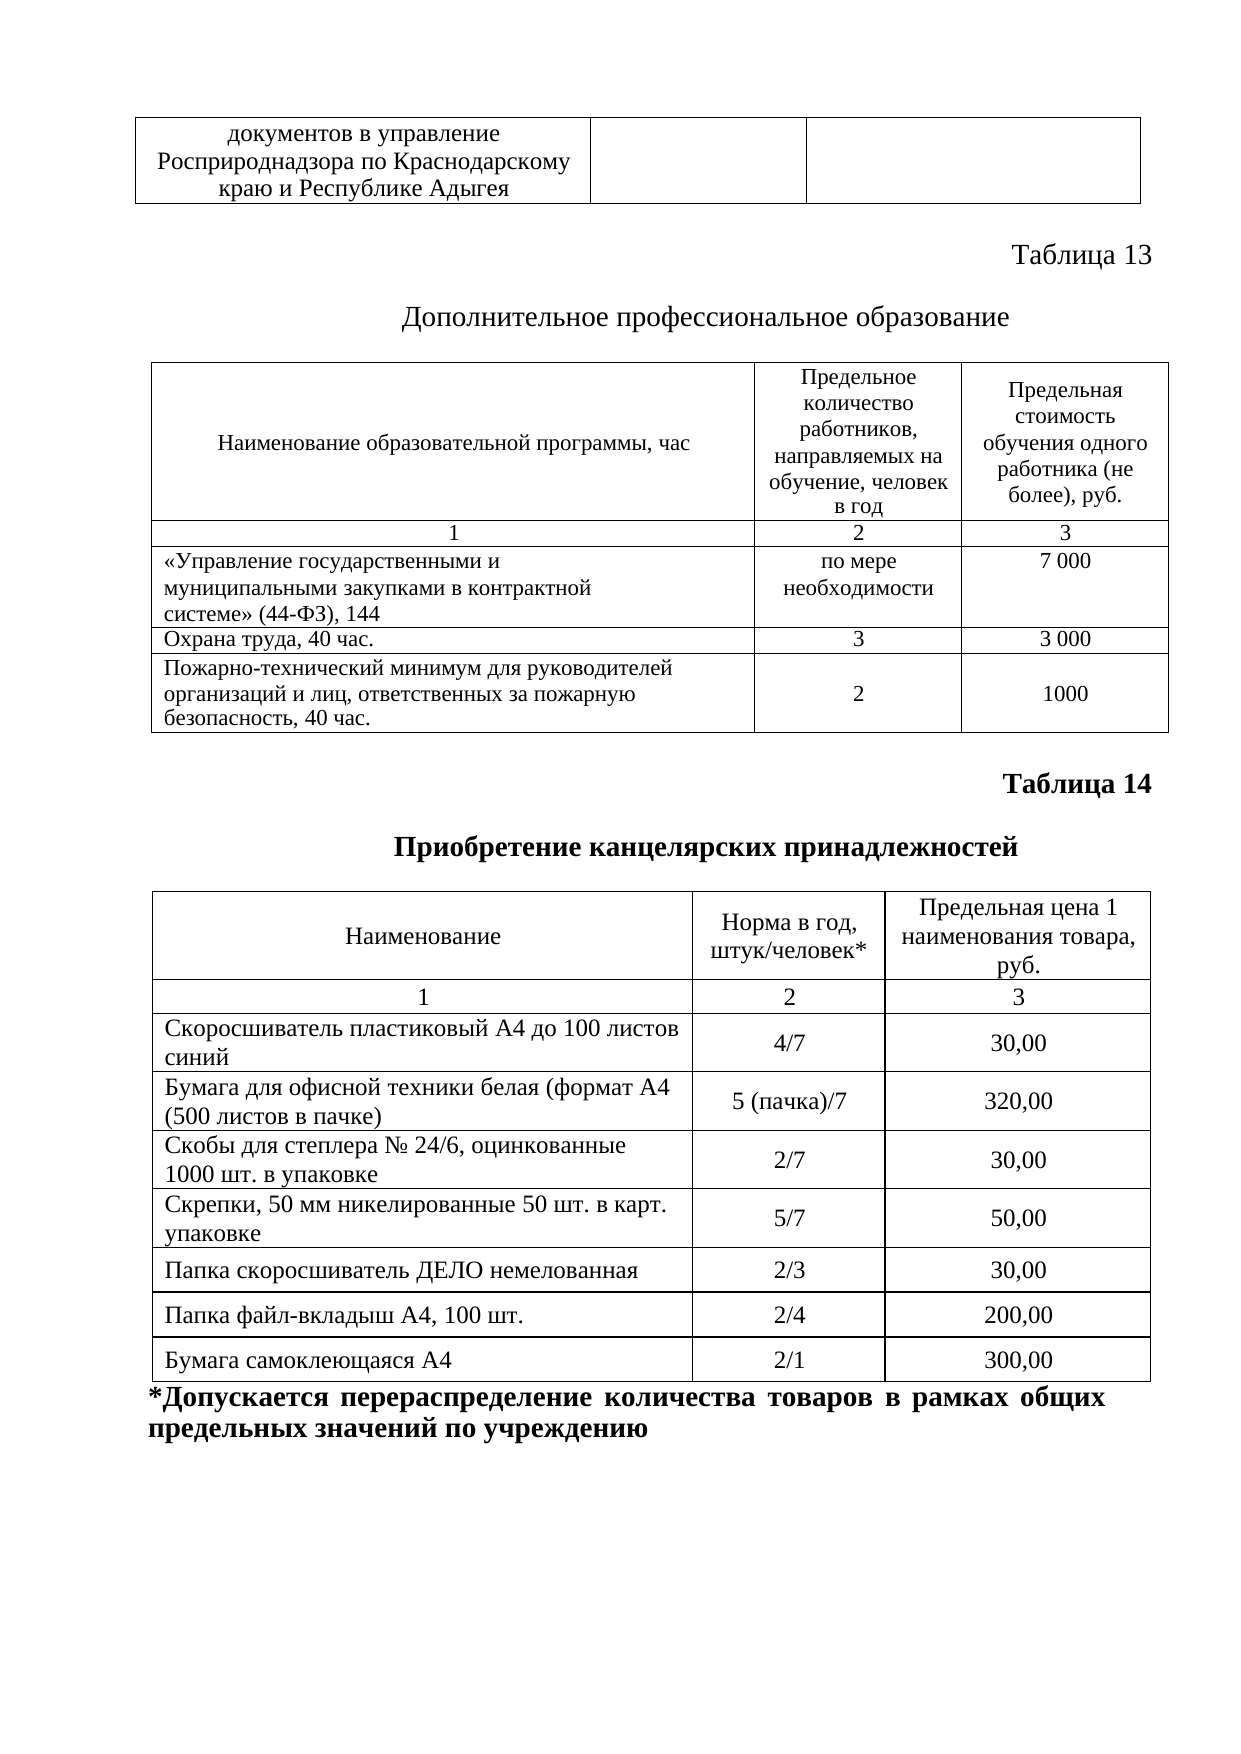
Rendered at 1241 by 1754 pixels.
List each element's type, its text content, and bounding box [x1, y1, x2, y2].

table_cell 2 [755, 654, 961, 732]
table_cell Пожарно-технический минимум для руководителей организаций и лиц, ответственных за пожарную безопасность, 40 час. [152, 654, 754, 732]
table_cell 200,00 [886, 1293, 1150, 1336]
text Дополнительное профессиональное образование [211, 299, 1200, 333]
table_cell 1 [152, 521, 754, 546]
table_cell 2 [693, 980, 884, 1012]
table_cell 2 [755, 521, 961, 546]
table_cell 5/7 [693, 1189, 884, 1247]
table_cell 2/1 [693, 1338, 884, 1381]
table_cell 30,00 [886, 1014, 1150, 1071]
table_cell Бумага самоклеющаяся А4 [153, 1338, 692, 1381]
table_cell 5 (пачка)/7 [693, 1072, 884, 1129]
table_cell 2/3 [693, 1248, 884, 1291]
table_cell 7 000 [962, 547, 1168, 627]
table_cell 30,00 [886, 1248, 1150, 1291]
table_cell 4/7 [693, 1014, 884, 1071]
text *Допускается перераспределение количества товаров в рамках общих предельных значений по учреждению [148, 1382, 1240, 1444]
table_cell 1000 [962, 654, 1168, 732]
table_cell 300,00 [886, 1338, 1150, 1381]
table_cell 3 [886, 980, 1150, 1012]
table_header [807, 118, 1140, 203]
table_cell «Управление государственными и муниципальными закупками в контрактной системе» (44-ФЗ), 144 [152, 547, 754, 627]
table_cell Папка файл-вкладыш А4, 100 шт. [153, 1293, 692, 1336]
table_cell 2/7 [693, 1131, 884, 1188]
table_header Наименование [153, 892, 692, 978]
table_cell Бумага для офисной техники белая (формат А4 (500 листов в пачке) [153, 1072, 692, 1129]
table_cell 30,00 [886, 1131, 1150, 1188]
table_cell по мере необходимости [755, 547, 961, 627]
table_cell Охрана труда, 40 час. [152, 628, 754, 653]
table_header Наименование образовательной программы, час [152, 363, 754, 520]
table_cell 320,00 [886, 1072, 1150, 1129]
table_cell Скобы для степлера № 24/6, оцинкованные 1000 шт. в упаковке [153, 1131, 692, 1188]
table_header Предельная стоимость обучения одного работника (не более), руб. [962, 363, 1168, 520]
table_cell 1 [153, 980, 692, 1012]
table_cell 50,00 [886, 1189, 1150, 1247]
table_cell Скрепки, 50 мм никелированные 50 шт. в карт. упаковке [153, 1189, 692, 1247]
table_header [591, 118, 806, 203]
table_cell 3 [755, 628, 961, 653]
text Таблица 13 [117, 237, 1152, 271]
table_header Предельное количество работников, направляемых на обучение, человек в год [755, 363, 961, 520]
table_cell 3 [962, 521, 1168, 546]
text Таблица 14 Приобретение канцелярских принадлежностей [394, 767, 1154, 862]
table_cell 2/4 [693, 1293, 884, 1336]
table_cell Скоросшиватель пластиковый А4 до 100 листов синий [153, 1014, 692, 1071]
table_header Норма в год, штук/человек* [693, 892, 884, 978]
table_header Предельная цена 1 наименования товара, руб. [886, 892, 1150, 978]
table_header документов в управление Росприроднадзора по Краснодарскому краю и Республике Адыгея [136, 118, 590, 203]
table_cell 3 000 [962, 628, 1168, 653]
table_cell Папка скоросшиватель ДЕЛО немелованная [153, 1248, 692, 1291]
